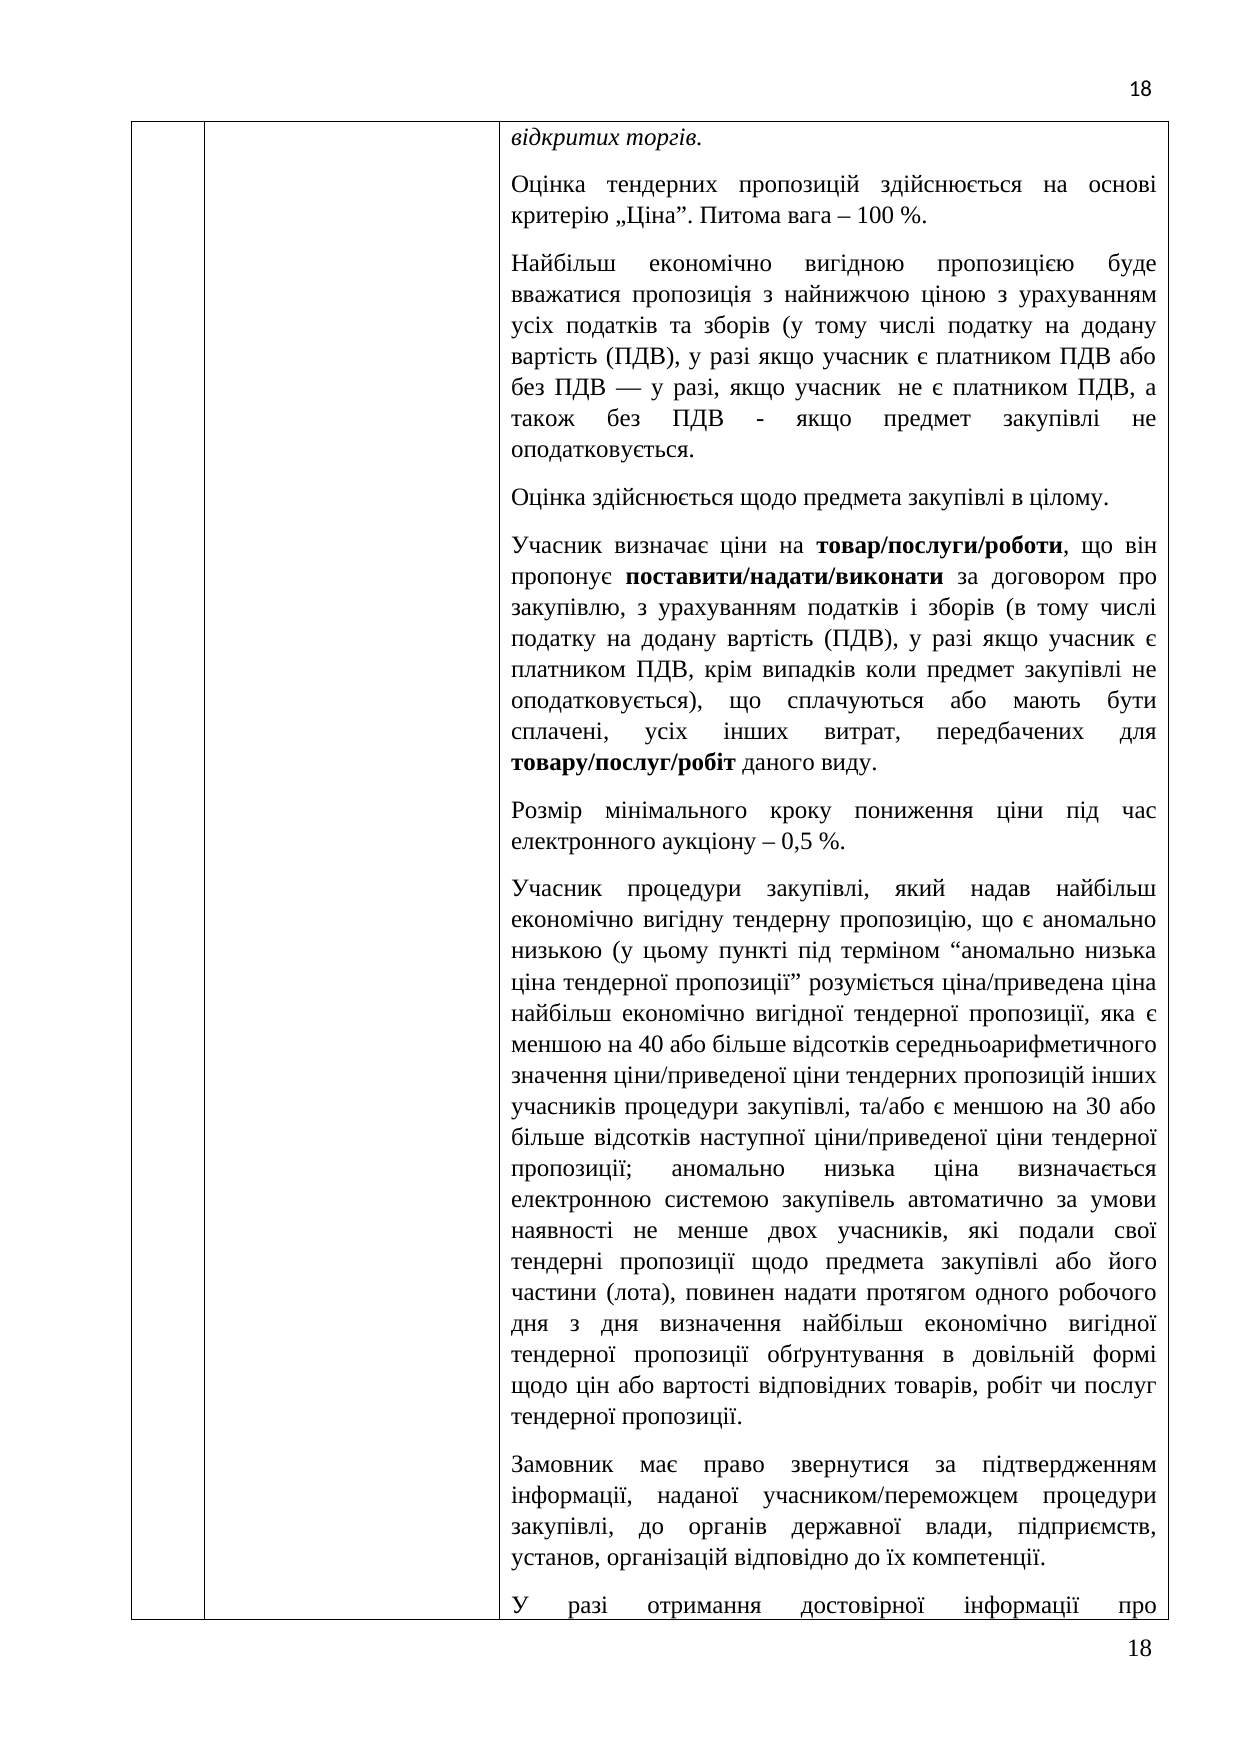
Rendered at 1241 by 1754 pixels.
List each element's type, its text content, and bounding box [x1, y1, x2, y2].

table_cell 1 [132, 122, 204, 1618]
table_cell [205, 122, 499, 1618]
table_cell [500, 122, 1168, 1618]
